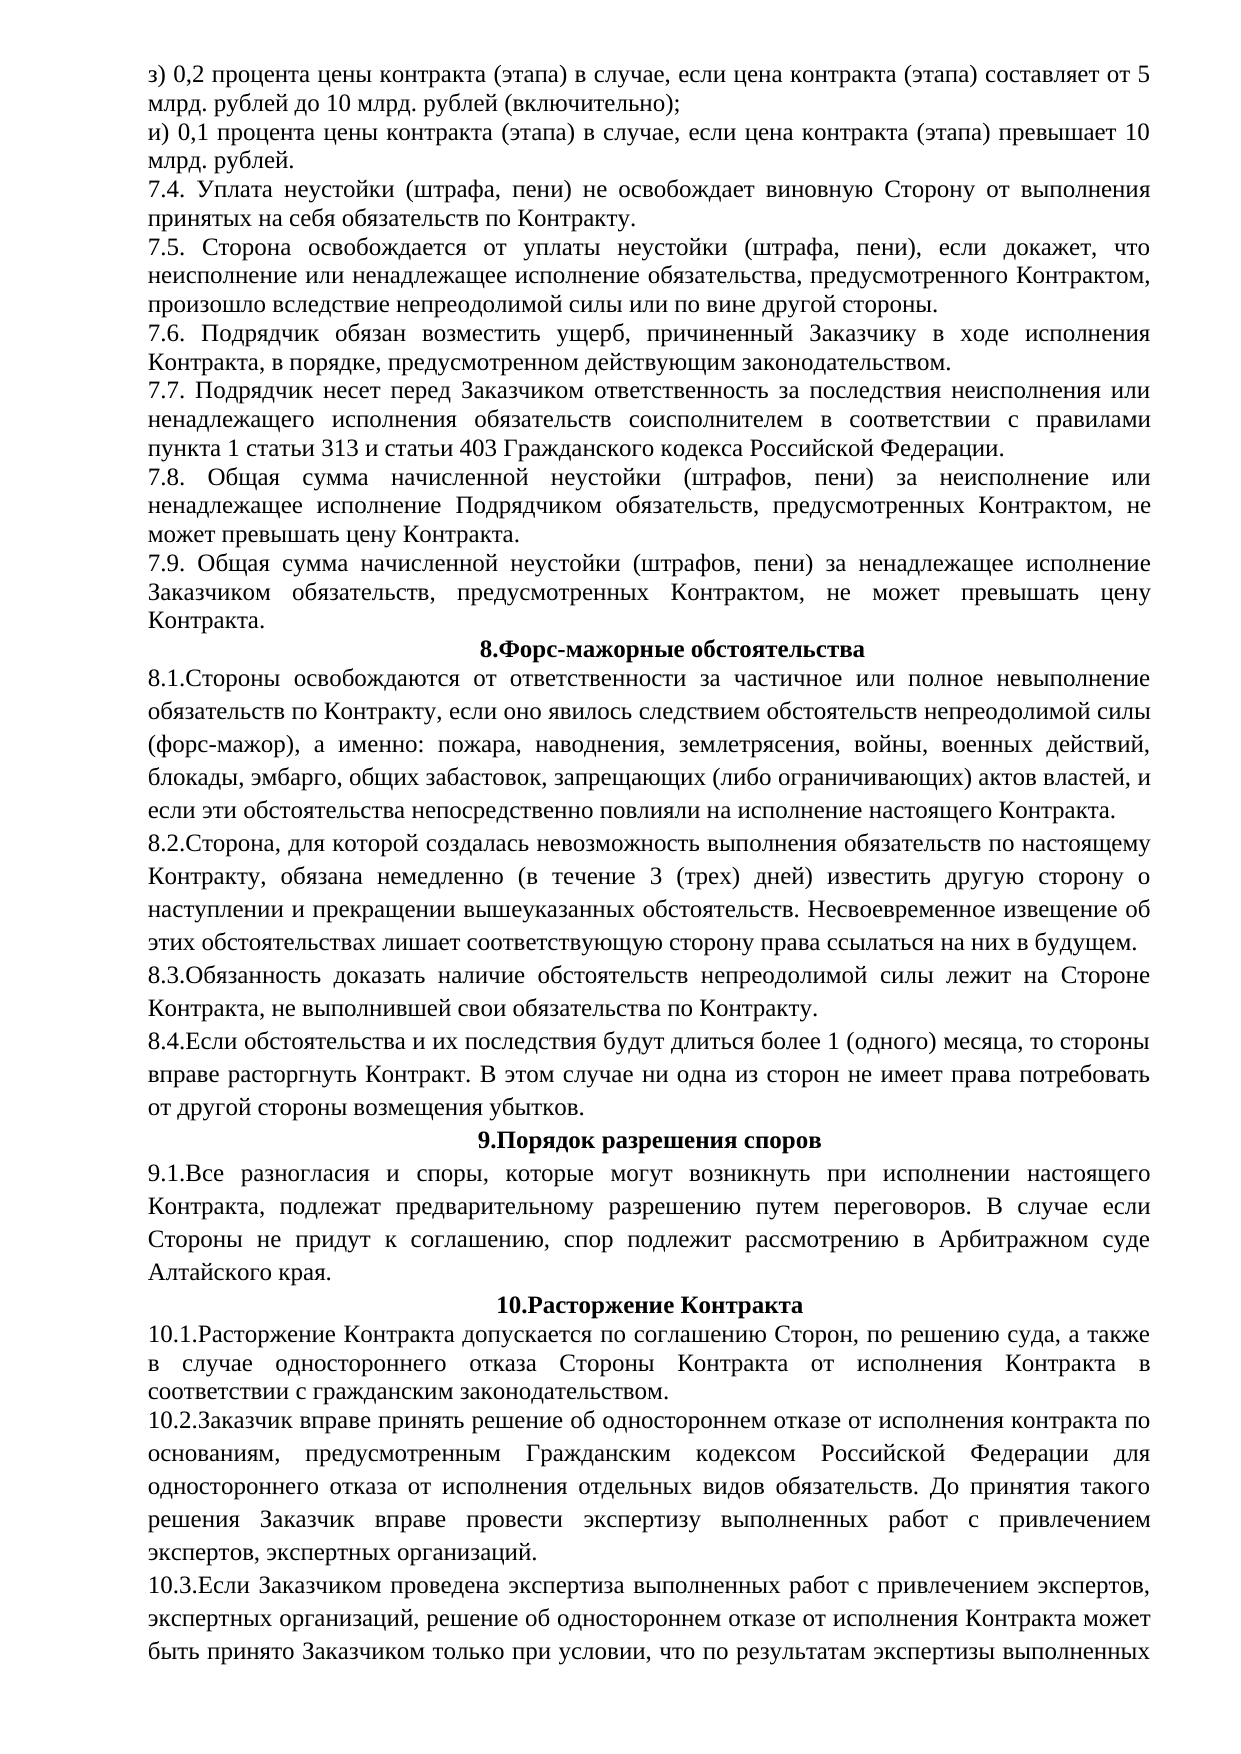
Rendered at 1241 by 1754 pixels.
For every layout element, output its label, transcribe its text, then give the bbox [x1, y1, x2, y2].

text 8.2.Сторона, для которой создалась невозможность выполнения обязательств по настоящему Контракту, обязана немедленно (в течение 3 (трех) дней) известить другую сторону о наступлении и прекращении вышеуказанных обстоятельств. Несвоевременное извещение об этих обстоятельствах лишает соответствующую сторону права ссылаться на них в будущем. [148, 828, 1152, 956]
text 8.4.Если обстоятельства и их последствия будут длиться более 1 (одного) месяца, то стороны вправе расторгнуть Контракт. В этом случае ни одна из сторон не имеет права потребовать от другой стороны возмещения убытков. [148, 1026, 1152, 1121]
text 10.1.Расторжение Контракта допускается по соглашению Сторон, по решению суда, а также в случае одностороннего отказа Стороны Контракта от исполнения Контракта в соответствии с гражданским законодательством. [148, 1319, 1152, 1405]
text 8.Форс-мажорные обстоятельства [193, 634, 1152, 663]
text 7.4. Уплата неустойки (штрафа, пени) не освобождает виновную Сторону от выполнения принятых на себя обязательств по Контракту. [148, 174, 1152, 232]
text 9.Порядок разрешения споров [148, 1125, 1152, 1154]
text 10.Расторжение Контракта [148, 1290, 1152, 1319]
text з) 0,2 процента цены контракта (этапа) в случае, если цена контракта (этапа) составляет от 5 млрд. рублей до 10 млрд. рублей (включительно); [148, 59, 1152, 117]
text 7.9. Общая сумма начисленной неустойки (штрафов, пени) за ненадлежащее исполнение Заказчиком обязательств, предусмотренных Контрактом, не может превышать цену Контракта. [148, 548, 1152, 634]
text 7.6. Подрядчик обязан возместить ущерб, причиненный Заказчику в ходе исполнения Контракта, в порядке, предусмотренном действующим законодательством. [148, 318, 1152, 375]
text 8.1.Стороны освобождаются от ответственности за частичное или полное невыполнение обязательств по Контракту, если оно явилось следствием обстоятельств непреодолимой силы (форс-мажор), а именно: пожара, наводнения, землетрясения, войны, военных действий, блокады, эмбарго, общих забастовок, запрещающих (либо ограничивающих) актов властей, и если эти обстоятельства непосредственно повлияли на исполнение настоящего Контракта. [148, 663, 1152, 824]
text 10.2.Заказчик вправе принять решение об одностороннем отказе от исполнения контракта по основаниям, предусмотренным Гражданским кодексом Российской Федерации для одностороннего отказа от исполнения отдельных видов обязательств. До принятия такого решения Заказчик вправе провести экспертизу выполненных работ с привлечением экспертов, экспертных организаций. [148, 1405, 1152, 1566]
text 7.8. Общая сумма начисленной неустойки (штрафов, пени) за неисполнение или ненадлежащее исполнение Подрядчиком обязательств, предусмотренных Контрактом, не может превышать цену Контракта. [148, 462, 1152, 548]
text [148, 1570, 1152, 1665]
text 8.3.Обязанность доказать наличие обстоятельств непреодолимой силы лежит на Стороне Контракта, не выполнившей свои обязательства по Контракту. [148, 960, 1152, 1022]
text 9.1.Все разногласия и споры, которые могут возникнуть при исполнении настоящего Контракта, подлежат предварительному разрешению путем переговоров. В случае если Стороны не придут к соглашению, спор подлежит рассмотрению в Арбитражном суде Алтайского края. [148, 1158, 1152, 1286]
text 7.5. Сторона освобождается от уплаты неустойки (штрафа, пени), если докажет, что неисполнение или ненадлежащее исполнение обязательства, предусмотренного Контрактом, произошло вследствие непреодолимой силы или по вине другой стороны. [148, 232, 1152, 318]
text 7.7. Подрядчик несет перед Заказчиком ответственность за последствия неисполнения или ненадлежащего исполнения обязательств соисполнителем в соответствии с правилами пункта 1 статьи 313 и статьи 403 Гражданского кодекса Российской Федерации. [148, 375, 1152, 462]
text и) 0,1 процента цены контракта (этапа) в случае, если цена контракта (этапа) превышает 10 млрд. рублей. [148, 117, 1152, 174]
